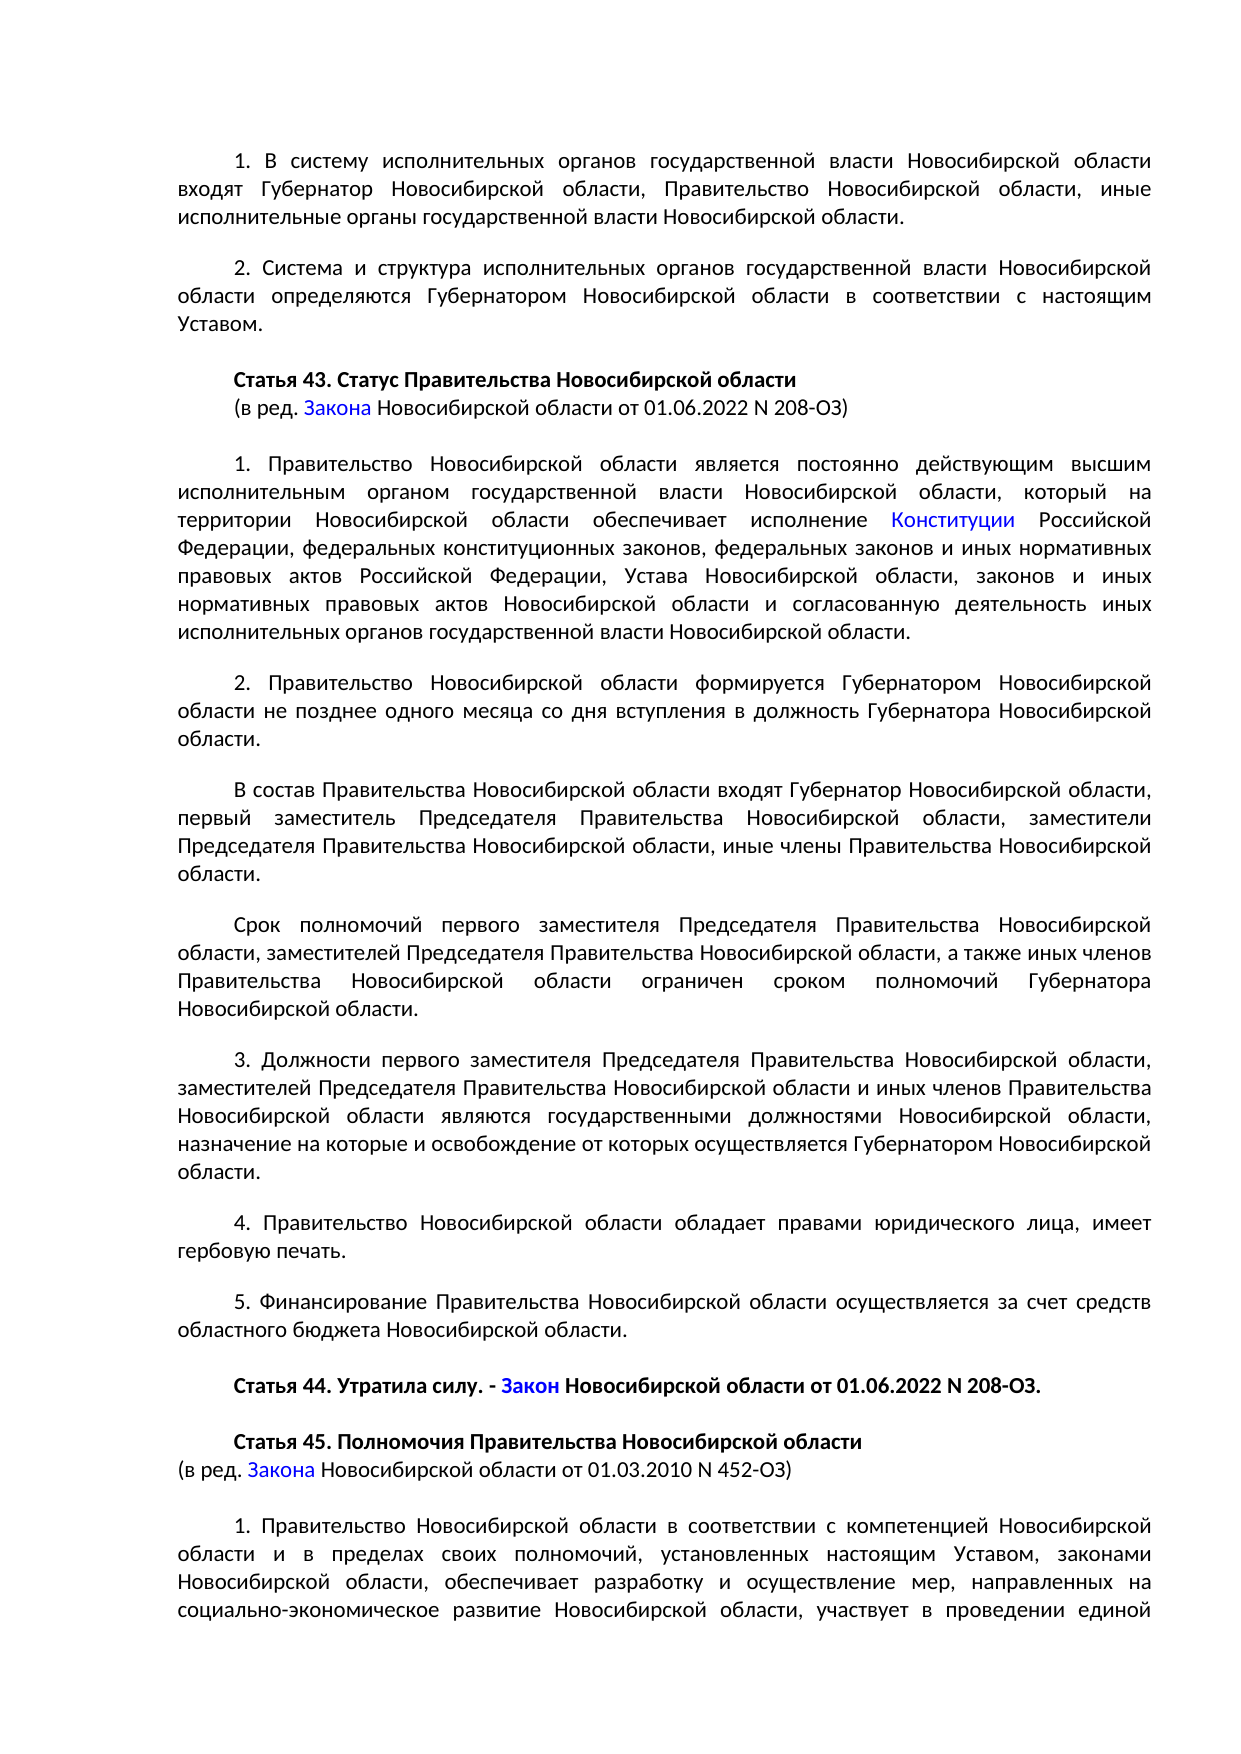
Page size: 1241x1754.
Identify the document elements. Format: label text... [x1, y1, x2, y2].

text В состав Правительства Новосибирской области входят Губернатор Новосибирской области, первый заместитель Председателя Правительства Новосибирской области, заместители Председателя Правительства Новосибирской области, иные члены Правительства Новосибирской области. [177, 775, 1152, 887]
text 4. Правительство Новосибирской области обладает правами юридического лица, имеет гербовую печать. [177, 1208, 1152, 1264]
text (в ред. Закона Новосибирской области от 01.06.2022 N 208-ОЗ) [177, 393, 1152, 421]
text 5. Финансирование Правительства Новосибирской области осуществляется за счет средств областного бюджета Новосибирской области. [177, 1287, 1152, 1343]
text 2. Система и структура исполнительных органов государственной власти Новосибирской области определяются Губернатором Новосибирской области в соответствии с настоящим Уставом. [177, 253, 1152, 337]
text 1. Правительство Новосибирской области является постоянно действующим высшим исполнительным органом государственной власти Новосибирской области, который на территории Новосибирской области обеспечивает исполнение Конституции Российской Федерации, федеральных конституционных законов, федеральных законов и иных нормативных правовых актов Российской Федерации, Устава Новосибирской области, законов и иных нормативных правовых актов Новосибирской области и согласованную деятельность иных исполнительных органов государственной власти Новосибирской области. [177, 449, 1152, 645]
text Срок полномочий первого заместителя Председателя Правительства Новосибирской области, заместителей Председателя Правительства Новосибирской области, а также иных членов Правительства Новосибирской области ограничен сроком полномочий Губернатора Новосибирской области. [177, 910, 1152, 1022]
title Статья 43. Статус Правительства Новосибирской области [177, 365, 1152, 393]
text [177, 1511, 1152, 1623]
title Статья 44. Утратила силу. - Закон Новосибирской области от 01.06.2022 N 208-ОЗ. [177, 1371, 1152, 1399]
text 3. Должности первого заместителя Председателя Правительства Новосибирской области, заместителей Председателя Правительства Новосибирской области и иных членов Правительства Новосибирской области являются государственными должностями Новосибирской области, назначение на которые и освобождение от которых осуществляется Губернатором Новосибирской области. [177, 1045, 1152, 1185]
text 2. Правительство Новосибирской области формируется Губернатором Новосибирской области не позднее одного месяца со дня вступления в должность Губернатора Новосибирской области. [177, 668, 1152, 752]
text 1. В систему исполнительных органов государственной власти Новосибирской области входят Губернатор Новосибирской области, Правительство Новосибирской области, иные исполнительные органы государственной власти Новосибирской области. [177, 146, 1152, 230]
text (в ред. Закона Новосибирской области от 01.03.2010 N 452-ОЗ) [177, 1455, 1152, 1483]
title Статья 45. Полномочия Правительства Новосибирской области [177, 1427, 1152, 1455]
